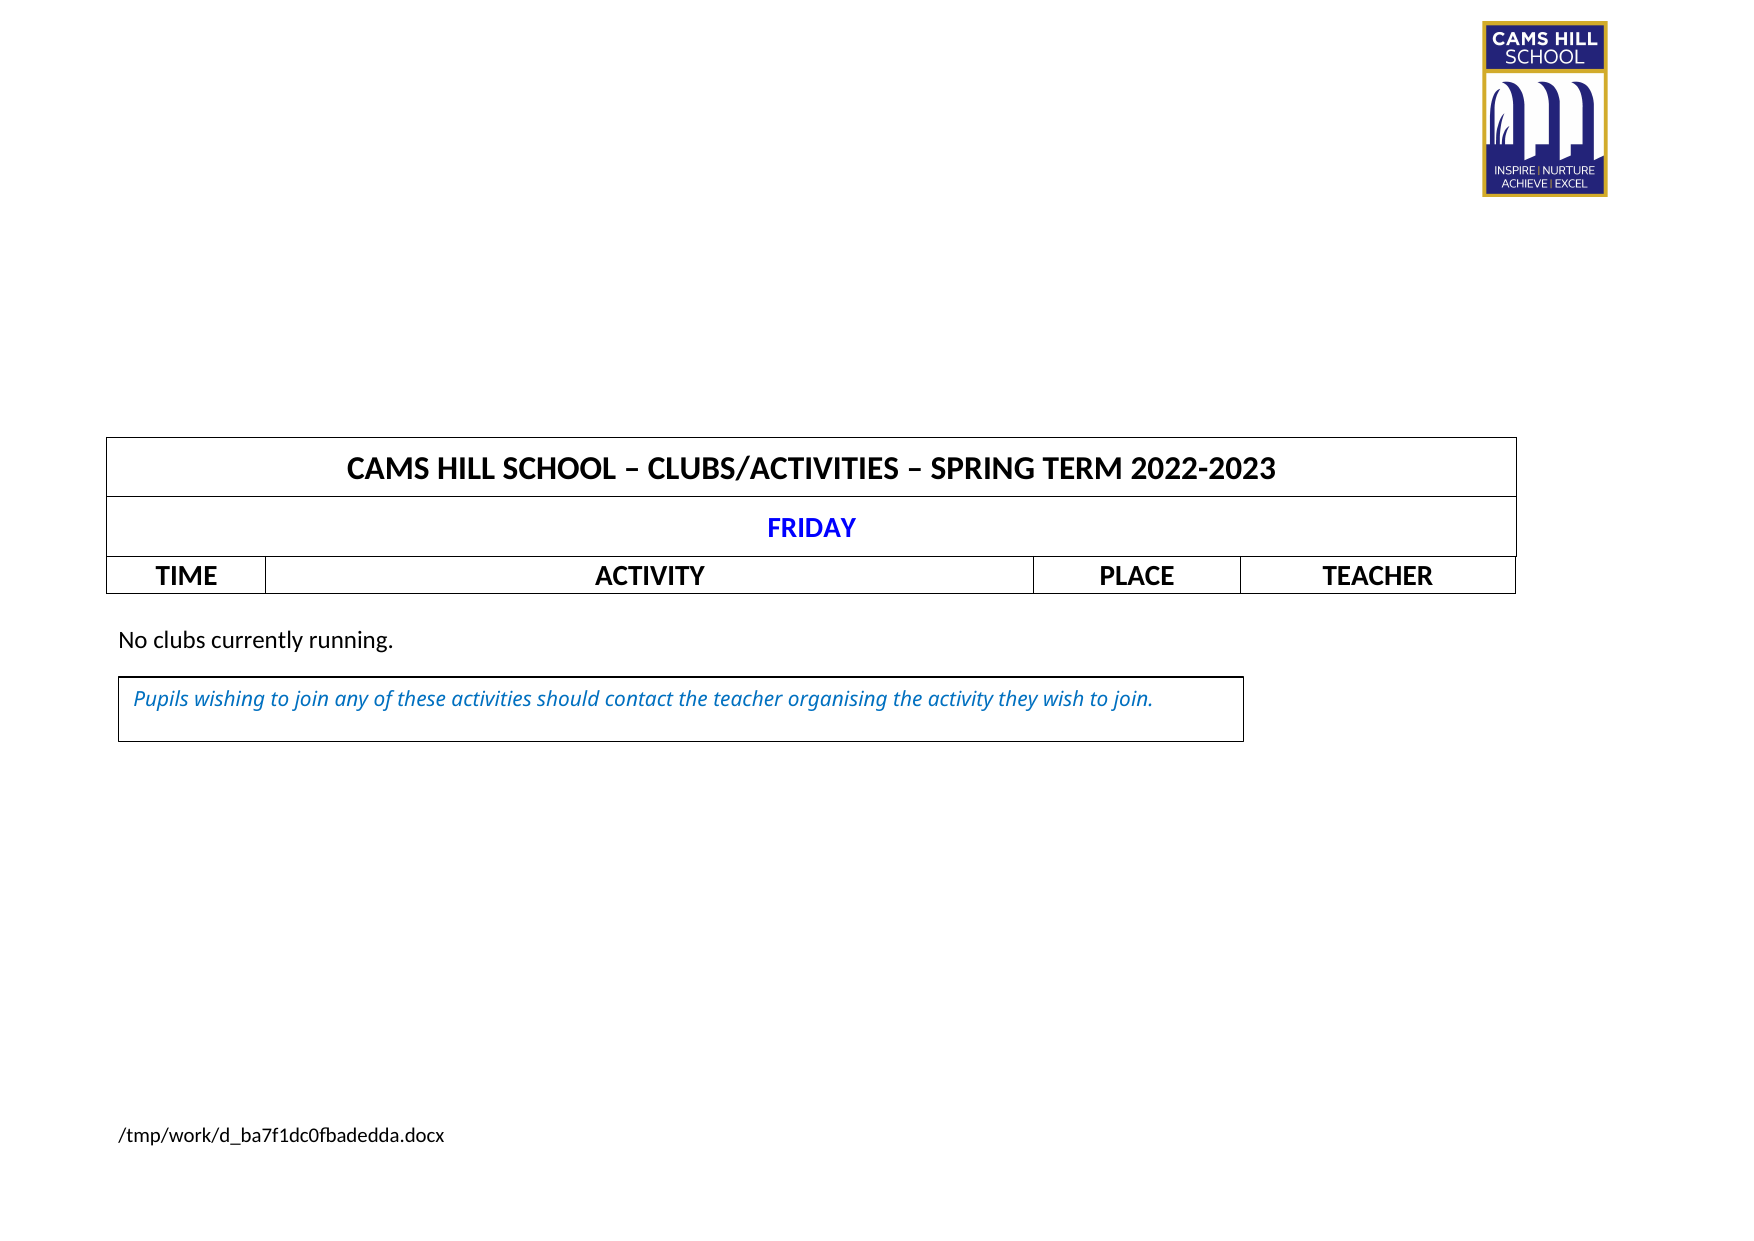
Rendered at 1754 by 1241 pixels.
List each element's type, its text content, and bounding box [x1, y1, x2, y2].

table_cell FRIDAY [107, 497, 1516, 556]
table_header CAMS HILL SCHOOL – CLUBS/ACTIVITIES – SPRING TERM 2022-2023 [107, 438, 1516, 496]
text No clubs currently running. [118, 624, 1724, 654]
picture [1482, 21, 1608, 197]
table_cell ACTIVITY [266, 557, 1033, 592]
table_cell TIME [107, 557, 265, 592]
table_cell TEACHER [1241, 557, 1515, 592]
table_cell PLACE [1034, 557, 1240, 592]
